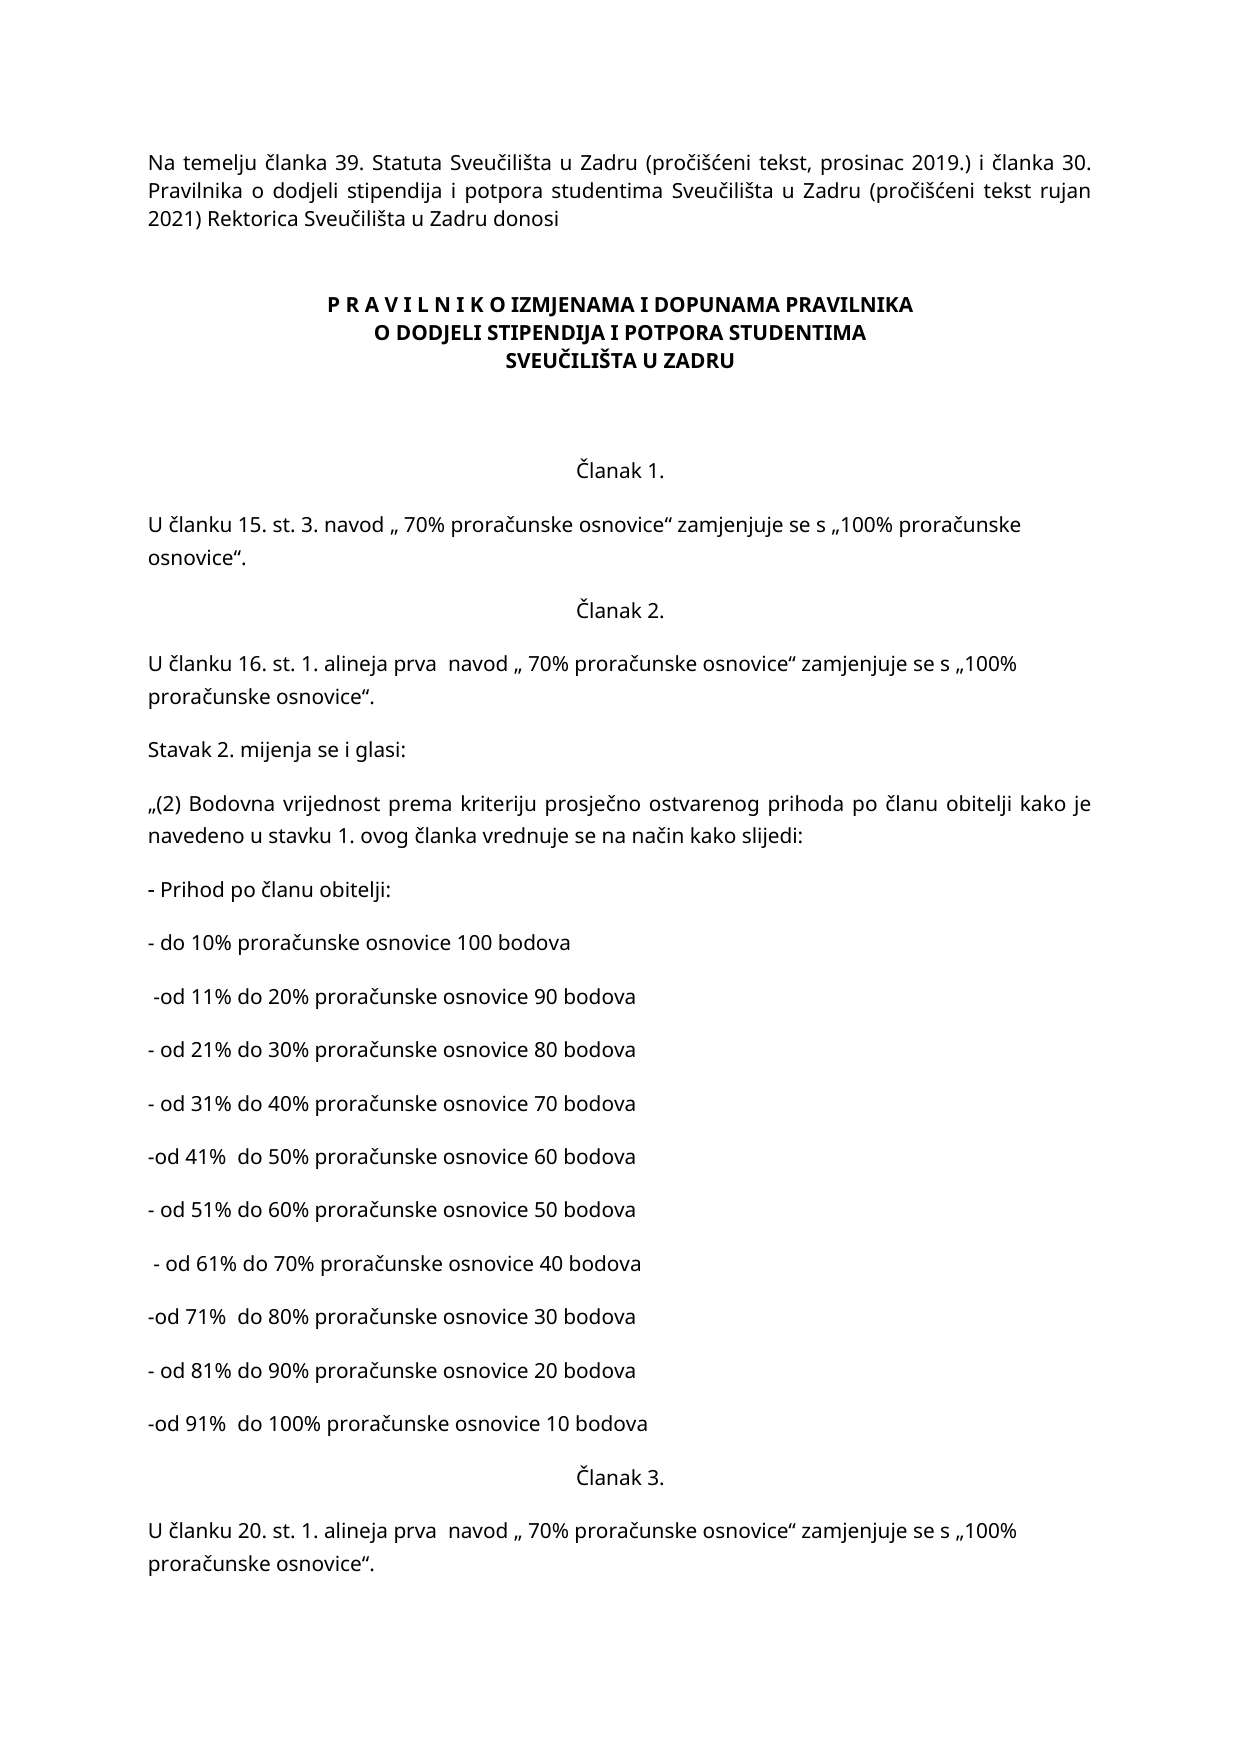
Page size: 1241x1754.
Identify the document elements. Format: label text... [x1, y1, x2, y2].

text U članku 20. st. 1. alineja prva navod „ 70% proračunske osnovice“ zamjenjuje se s „100% proračunske osnovice“. [148, 1516, 1093, 1577]
text - od 51% do 60% proračunske osnovice 50 bodova [148, 1196, 1093, 1224]
text SVEUČILIŠTA U ZADRU [148, 347, 1093, 375]
text -od 91% do 100% proračunske osnovice 10 bodova [148, 1409, 1093, 1438]
text Prihod po članu obitelji: [148, 875, 1093, 903]
text Stavak 2. mijenja se i glasi: [148, 736, 1093, 764]
text -od 11% do 20% proračunske osnovice 90 bodova [148, 982, 1093, 1010]
text U članku 15. st. 3. navod „ 70% proračunske osnovice“ zamjenjuje se s „100% proračunske osnovice“. [148, 510, 1093, 571]
text Na temelju članka 39. Statuta Sveučilišta u Zadru (pročišćeni tekst, prosinac 2019.) i članka 30. Pravilnika o dodjeli stipendija i potpora studentima Sveučilišta u Zadru (pročišćeni tekst rujan 2021) Rektorica Sveučilišta u Zadru donosi [148, 148, 1093, 233]
text - od 21% do 30% proračunske osnovice 80 bodova [148, 1035, 1093, 1064]
text Članak 2. [148, 596, 1093, 624]
text - od 61% do 70% proračunske osnovice 40 bodova [148, 1249, 1093, 1277]
text P R A V I L N I K O IZMJENAMA I DOPUNAMA PRAVILNIKA [148, 290, 1093, 318]
text „(2) Bodovna vrijednost prema kriteriju prosječno ostvarenog prihoda po članu obitelji kako je navedeno u stavku 1. ovog članka vrednuje se na način kako slijedi: [148, 789, 1093, 850]
text Članak 1. [148, 457, 1093, 485]
text - od 31% do 40% proračunske osnovice 70 bodova [148, 1089, 1093, 1117]
text -od 41% do 50% proračunske osnovice 60 bodova [148, 1142, 1093, 1171]
text O DODJELI STIPENDIJA I POTPORA STUDENTIMA [148, 318, 1093, 347]
text - do 10% proračunske osnovice 100 bodova [148, 928, 1093, 957]
text - od 81% do 90% proračunske osnovice 20 bodova [148, 1356, 1093, 1384]
text -od 71% do 80% proračunske osnovice 30 bodova [148, 1302, 1093, 1331]
text U članku 16. st. 1. alineja prva navod „ 70% proračunske osnovice“ zamjenjuje se s „100% proračunske osnovice“. [148, 649, 1093, 711]
text Članak 3. [148, 1463, 1093, 1491]
